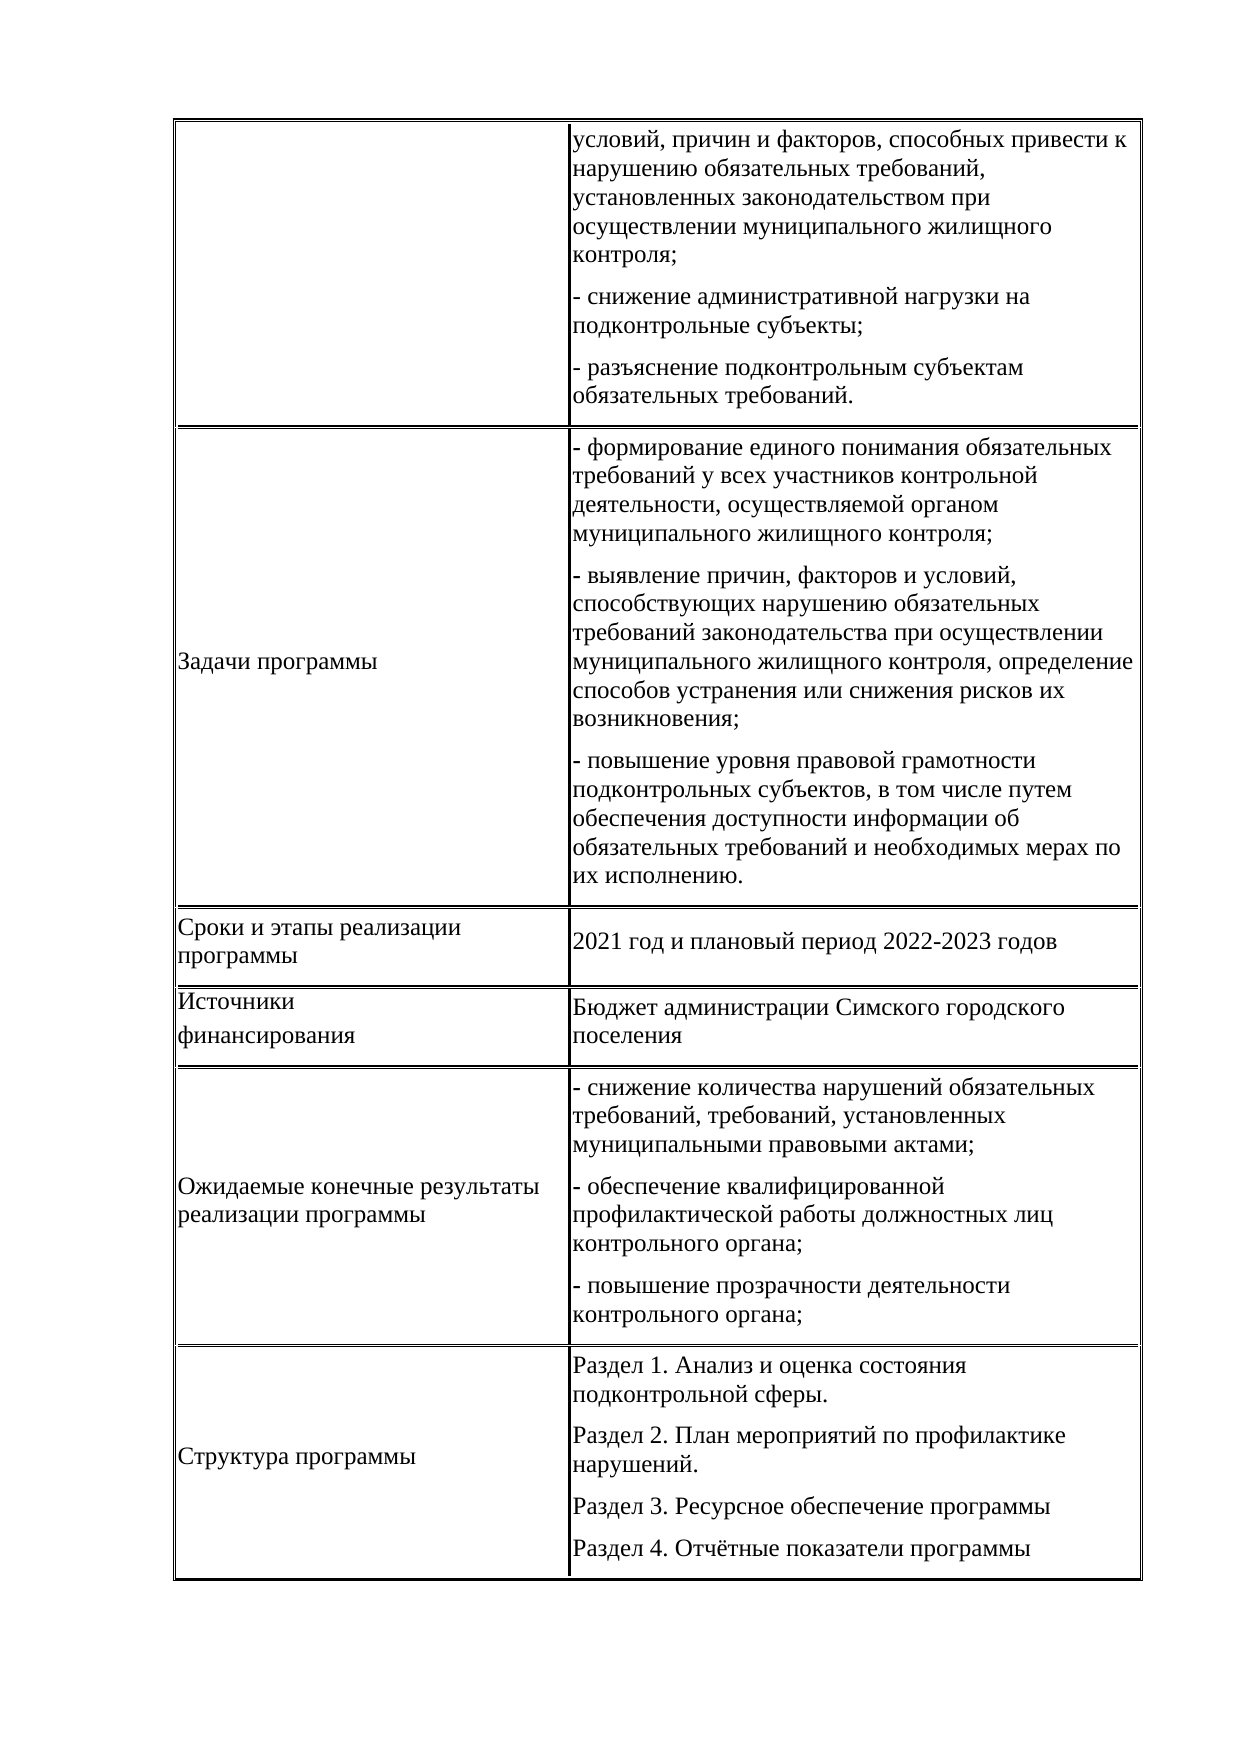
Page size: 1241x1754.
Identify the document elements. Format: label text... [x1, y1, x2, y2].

table_cell Источники финансирования [176, 985, 568, 1065]
table_cell Раздел 1. Анализ и оценка состояния подконтрольной сферы. Раздел 2. План мероприятий по профилактике нарушений. Раздел 3. Ресурсное обеспечение программы Раздел 4. Отчётные показатели программы [569, 1344, 1141, 1578]
table_cell Сроки и этапы реализации программы [176, 905, 568, 985]
table_cell Задачи программы [176, 425, 568, 905]
table_cell Цели программы [176, 122, 569, 425]
table_cell Структура программы [174, 1344, 569, 1578]
table_cell - формирование единого понимания обязательных требований у всех участников контрольной деятельности, осуществляемой органом муниципального жилищного контроля; - выявление причин, факторов и условий, способствующих нарушению обязательных требований законодательства при осуществлении муниципального жилищного контроля, определение способов устранения или снижения рисков их возникновения; - повышение уровня правовой грамотности подконтрольных субъектов, в том числе путем обеспечения доступности информации об обязательных требований и необходимых мерах по их исполнению. [571, 425, 1140, 905]
table_cell Бюджет администрации Симского городского поселения [571, 985, 1140, 1065]
table_cell 2021 год и плановый период 2022-2023 годов [571, 905, 1140, 985]
table_cell Ожидаемые конечные результаты реализации программы [176, 1065, 568, 1344]
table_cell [569, 122, 1140, 425]
table_cell - снижение количества нарушений обязательных требований, требований, установленных муниципальными правовыми актами; - обеспечение квалифицированной профилактической работы должностных лиц контрольного органа; - повышение прозрачности деятельности контрольного органа; [571, 1065, 1140, 1344]
